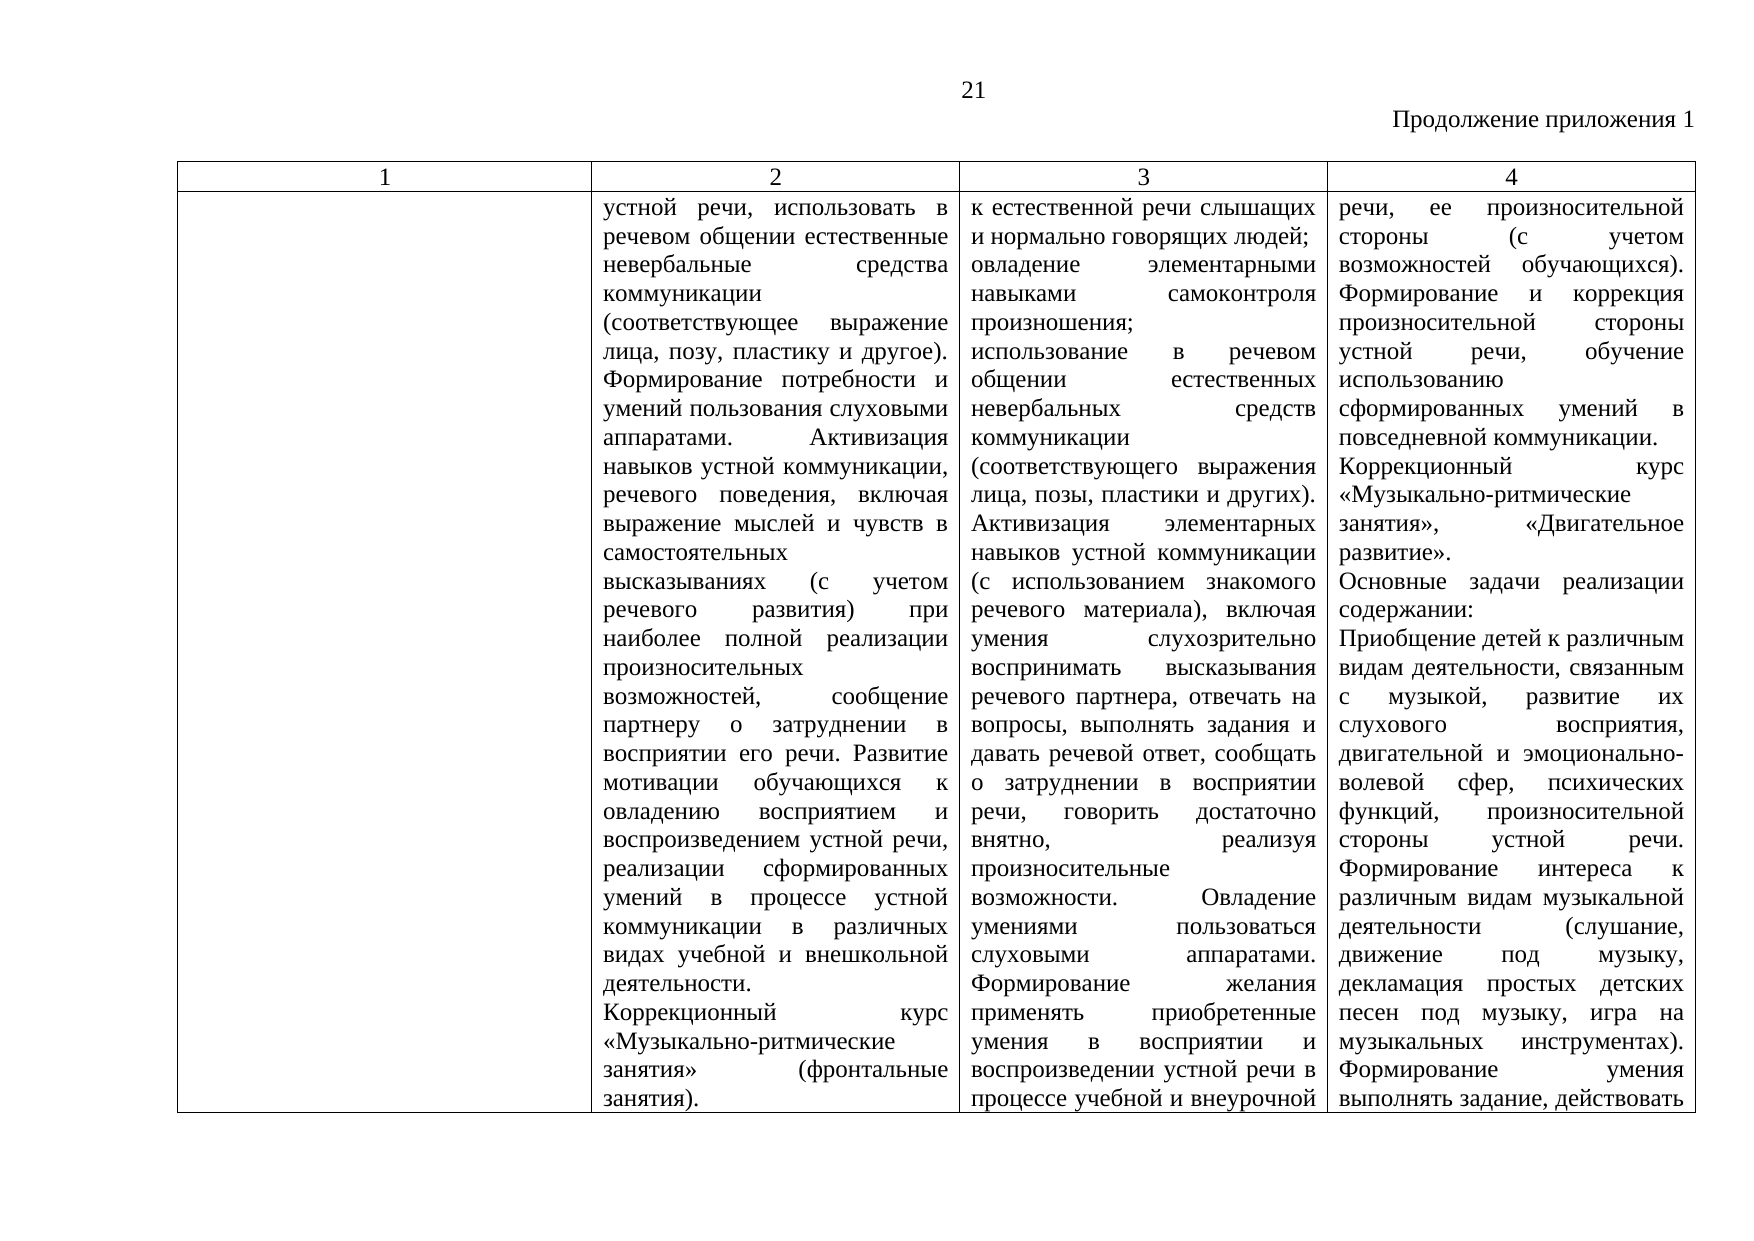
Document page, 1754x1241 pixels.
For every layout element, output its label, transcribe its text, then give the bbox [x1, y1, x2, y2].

table_header 3 [960, 162, 1327, 191]
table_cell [1328, 192, 1695, 1112]
table_header 1 [178, 162, 591, 191]
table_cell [178, 192, 591, 1112]
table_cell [592, 192, 959, 1112]
table_header 4 [1328, 162, 1695, 191]
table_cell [960, 192, 1327, 1112]
table_header 2 [592, 162, 959, 191]
